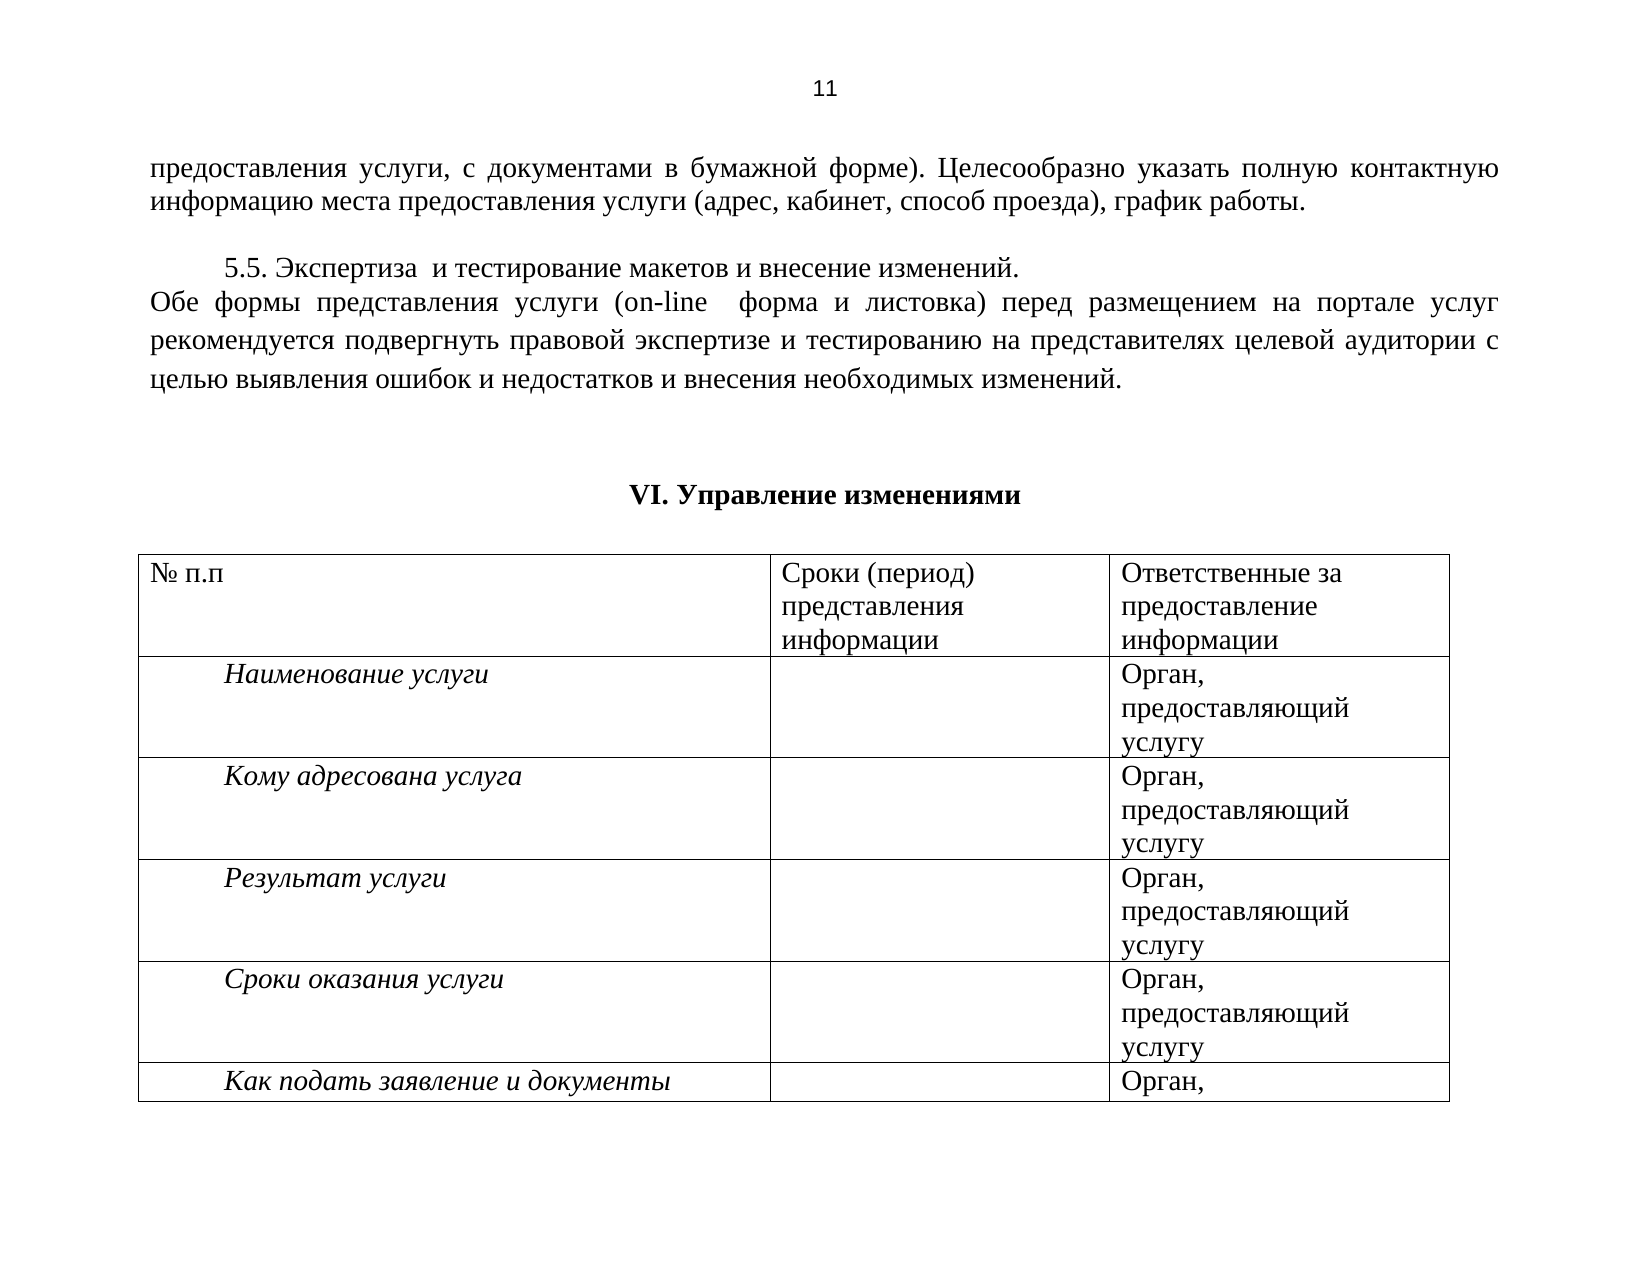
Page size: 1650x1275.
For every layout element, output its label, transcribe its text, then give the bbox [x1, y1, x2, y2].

text VI. Управление изменениями [150, 477, 1500, 510]
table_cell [139, 1063, 770, 1101]
table_cell [771, 758, 1109, 859]
table_cell [771, 657, 1109, 757]
table_cell [771, 962, 1109, 1062]
table_cell Сроки оказания услуги [139, 962, 770, 1062]
table_cell Орган, предоставляющий услугу [1110, 758, 1449, 859]
table_header Ответственные за предоставление информации [1110, 555, 1449, 656]
text Обе формы представления услуги (оn-line форма и листовка) перед размещением на портале услуг рекомендуется подвергнуть правовой экспертизе и тестированию на представителях целевой аудитории с целью выявления ошибок и недостатков и внесения необходимых изменений. [150, 284, 1500, 395]
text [150, 150, 1500, 217]
table_header № п.п [139, 555, 770, 656]
table_cell Орган, предоставляющий услугу [1110, 860, 1449, 961]
table_cell [771, 860, 1109, 961]
table_cell Орган, предоставляющий услугу [1110, 657, 1449, 757]
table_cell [1110, 1063, 1449, 1101]
text 5.5. Экспертиза и тестирование макетов и внесение изменений. [150, 251, 1500, 284]
table_cell Результат услуги [139, 860, 770, 961]
table_cell [771, 1063, 1109, 1101]
table_cell Кому адресована услуга [139, 758, 770, 859]
table_cell Орган, предоставляющий услугу [1110, 962, 1449, 1062]
table_cell Наименование услуги [139, 657, 770, 757]
table_header Сроки (период) представления информации [771, 555, 1109, 656]
